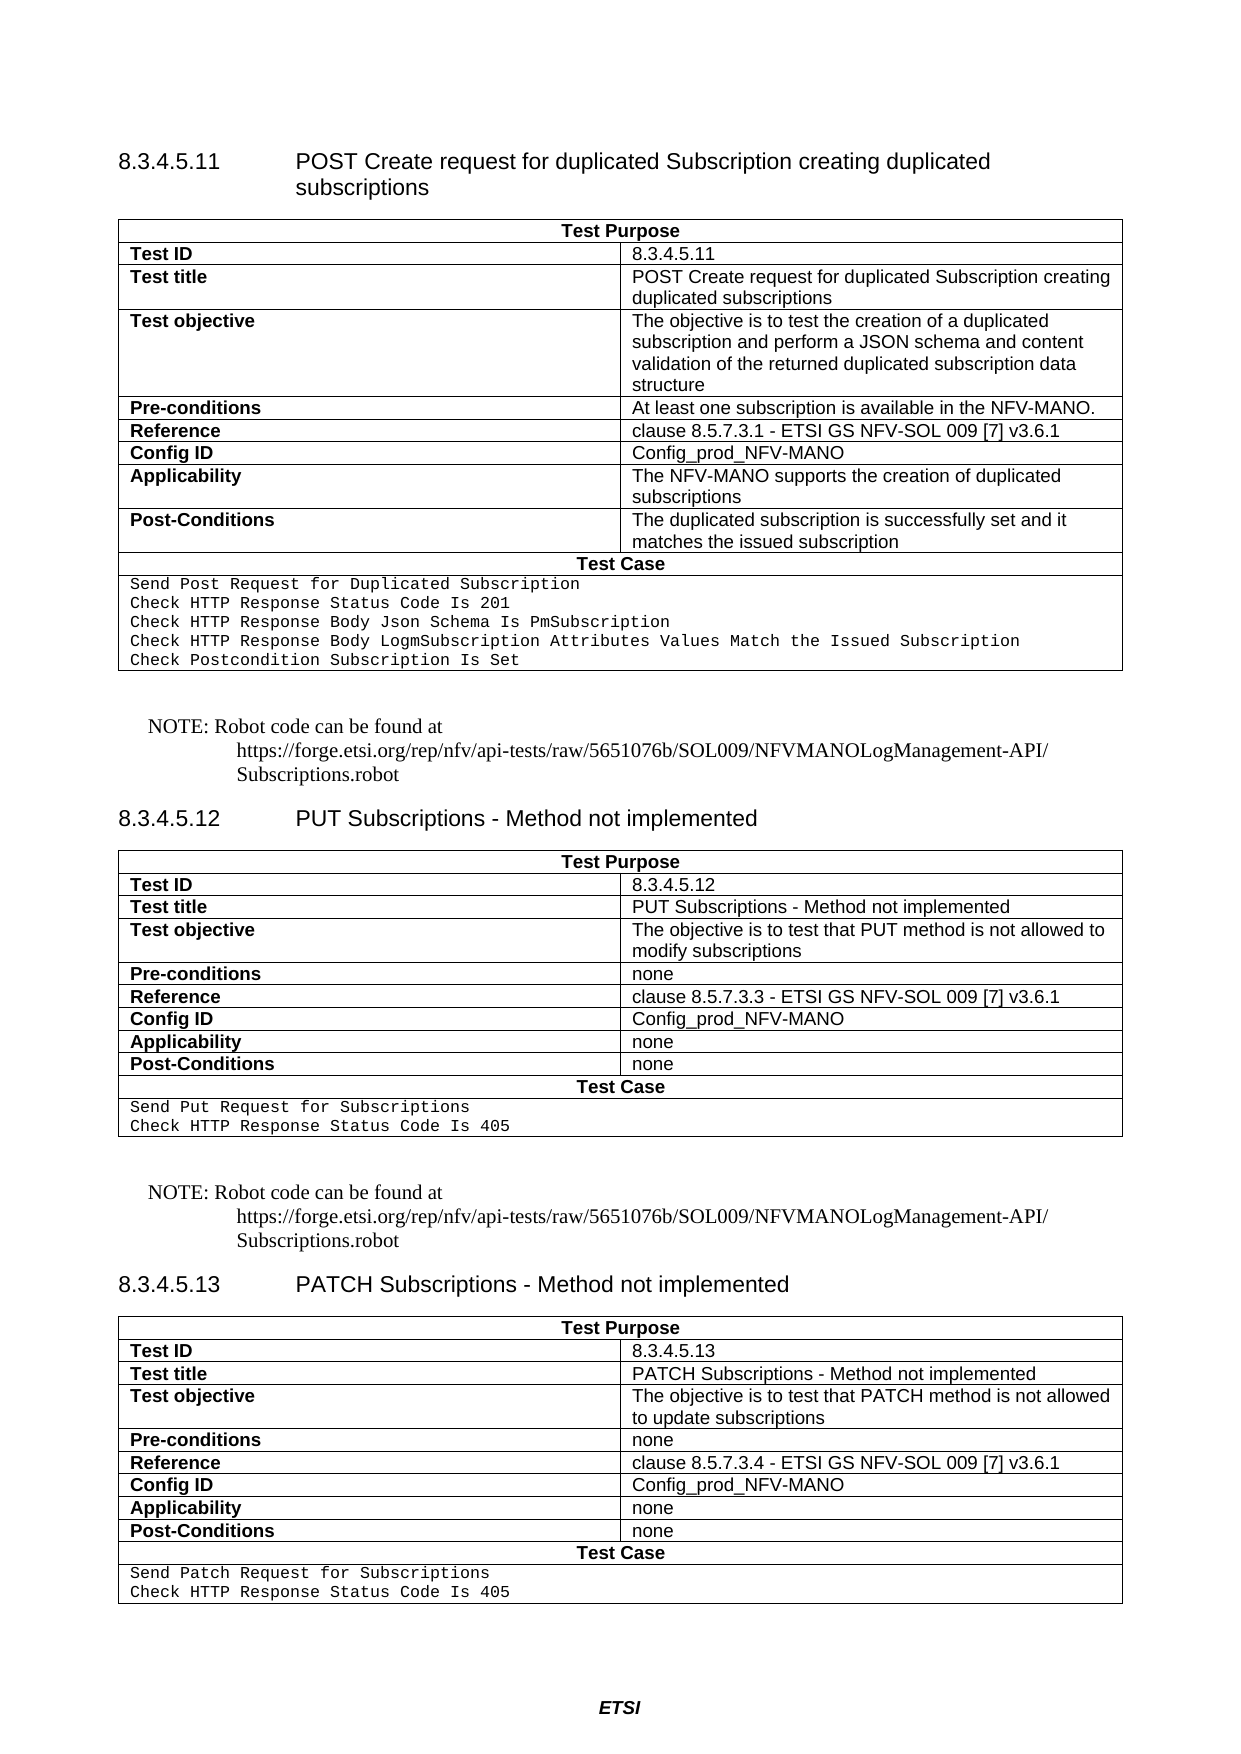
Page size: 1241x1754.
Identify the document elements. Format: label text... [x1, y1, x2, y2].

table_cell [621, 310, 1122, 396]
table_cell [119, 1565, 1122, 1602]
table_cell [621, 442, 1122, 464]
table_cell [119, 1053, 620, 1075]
subtitle 8.3.4.5.11 POST Create request for duplicated Subscription creating duplicated subscriptions [118, 148, 1122, 200]
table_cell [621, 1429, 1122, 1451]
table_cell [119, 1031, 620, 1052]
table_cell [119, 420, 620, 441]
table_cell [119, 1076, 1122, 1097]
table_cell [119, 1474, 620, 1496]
subtitle 8.3.4.5.12 PUT Subscriptions - Method not implemented [118, 805, 1122, 831]
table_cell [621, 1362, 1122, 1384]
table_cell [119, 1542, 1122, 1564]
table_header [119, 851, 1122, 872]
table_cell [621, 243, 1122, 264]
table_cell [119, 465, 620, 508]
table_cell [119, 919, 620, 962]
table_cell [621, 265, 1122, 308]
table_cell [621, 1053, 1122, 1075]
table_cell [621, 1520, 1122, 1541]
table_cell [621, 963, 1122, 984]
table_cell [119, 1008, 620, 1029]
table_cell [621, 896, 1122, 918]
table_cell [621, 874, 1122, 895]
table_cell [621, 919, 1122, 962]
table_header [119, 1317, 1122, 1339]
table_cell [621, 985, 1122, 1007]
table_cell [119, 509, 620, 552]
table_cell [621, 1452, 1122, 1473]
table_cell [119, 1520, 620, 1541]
text NOTE: Robot code can be found at https://forge.etsi.org/rep/nfv/api-tests/raw/5651076b/SOL009/NFVMANOLogManagement-API/Subscriptions.robot [148, 714, 1122, 786]
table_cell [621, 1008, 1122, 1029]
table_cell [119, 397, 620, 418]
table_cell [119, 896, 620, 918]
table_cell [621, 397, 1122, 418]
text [148, 1180, 1122, 1252]
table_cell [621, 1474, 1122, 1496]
subtitle 8.3.4.5.13 PATCH Subscriptions - Method not implemented [118, 1271, 1122, 1297]
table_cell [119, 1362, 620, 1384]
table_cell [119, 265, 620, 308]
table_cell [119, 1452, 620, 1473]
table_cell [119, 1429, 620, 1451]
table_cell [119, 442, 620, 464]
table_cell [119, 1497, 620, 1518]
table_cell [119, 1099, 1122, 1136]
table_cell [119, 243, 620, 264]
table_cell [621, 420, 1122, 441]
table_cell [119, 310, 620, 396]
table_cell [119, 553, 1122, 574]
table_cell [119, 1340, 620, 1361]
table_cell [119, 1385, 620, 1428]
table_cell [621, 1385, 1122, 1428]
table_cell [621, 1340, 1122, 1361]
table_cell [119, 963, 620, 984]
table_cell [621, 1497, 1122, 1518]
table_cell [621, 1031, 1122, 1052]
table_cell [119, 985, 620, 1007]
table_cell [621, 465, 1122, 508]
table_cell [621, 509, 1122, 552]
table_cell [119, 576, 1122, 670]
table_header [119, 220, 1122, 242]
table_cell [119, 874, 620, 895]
